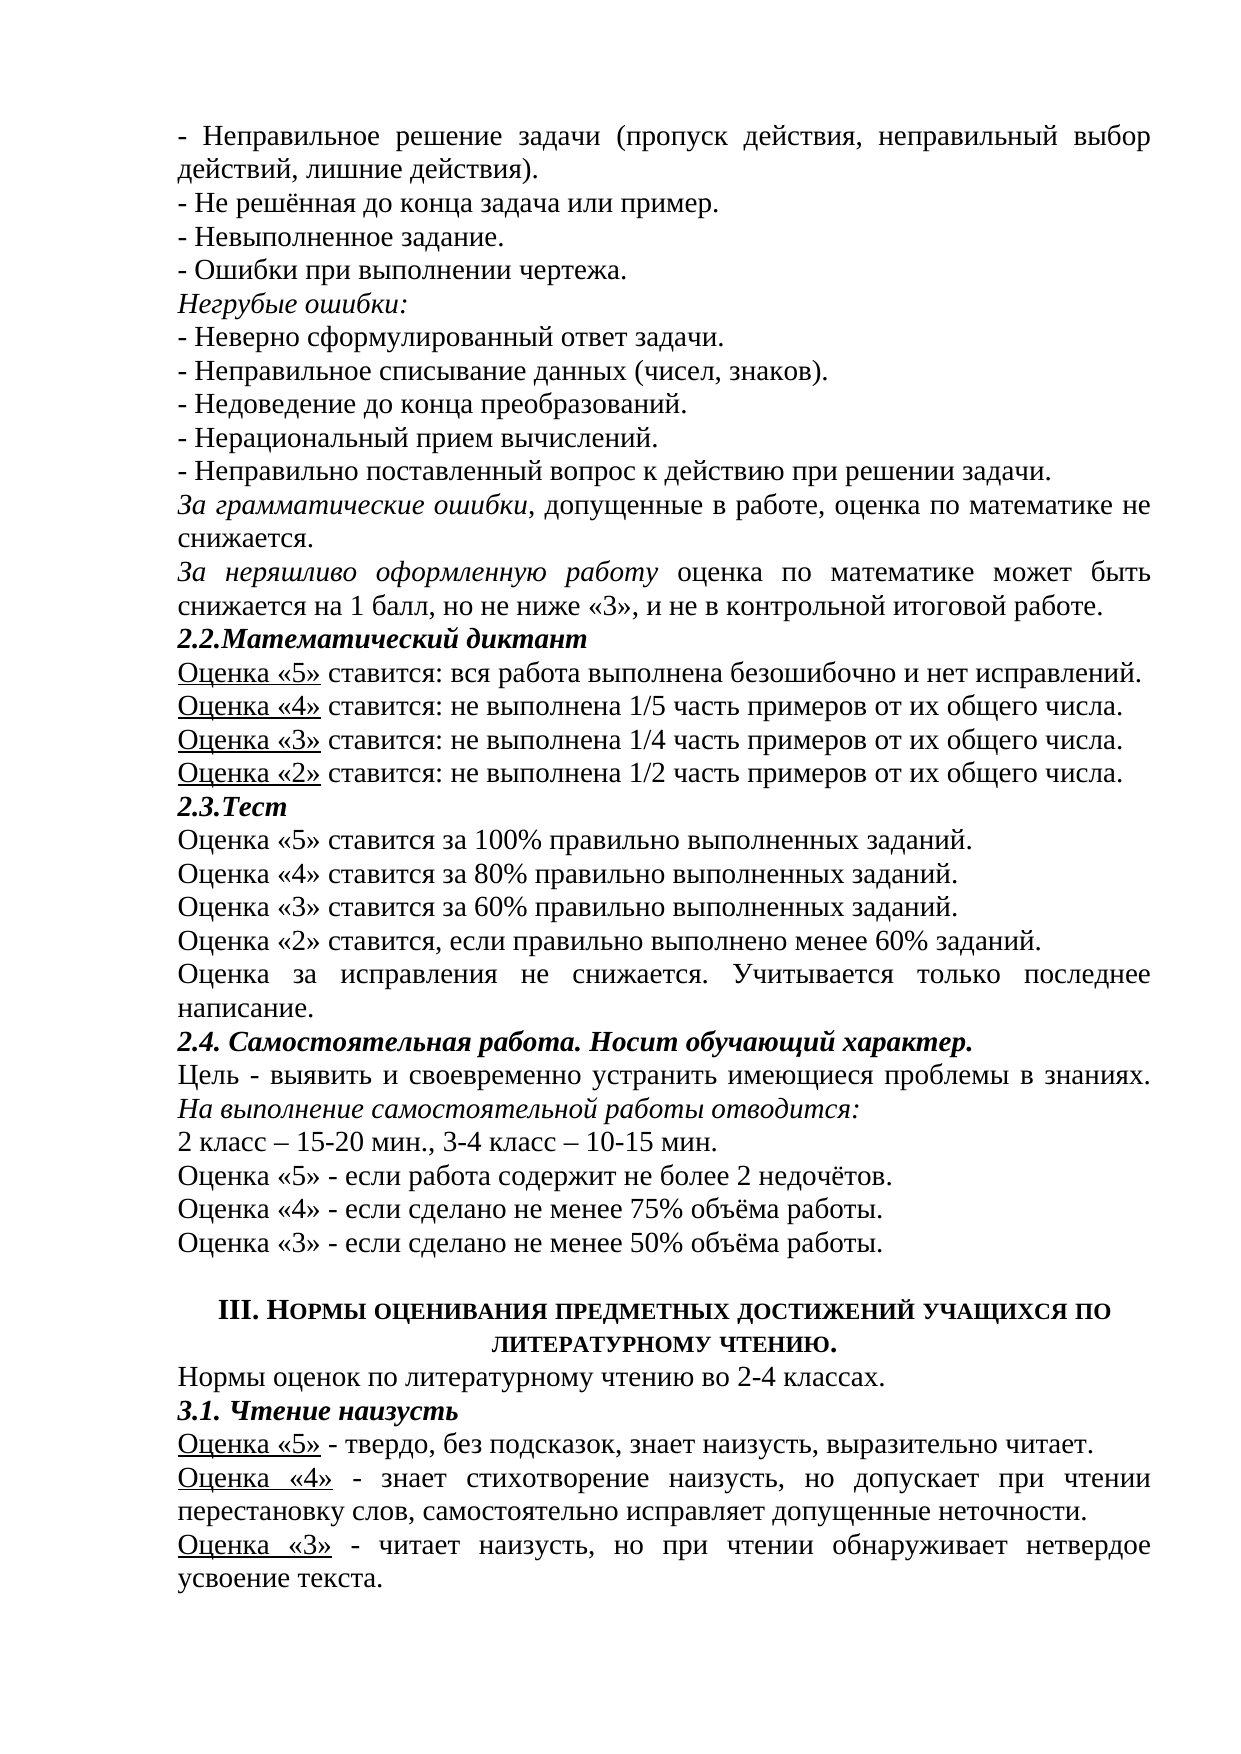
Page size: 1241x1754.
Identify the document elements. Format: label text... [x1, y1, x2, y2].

text Нормы оценок по литературному чтению во 2-4 классах. [177, 1359, 1152, 1393]
text 2.4. Самостоятельная работа. Носит обучающий характер. [177, 1024, 1152, 1057]
text 2.2.Математический диктант [177, 621, 1152, 655]
text - Не решённая до конца задача или пример. [177, 185, 1152, 219]
text За неряшливо оформленную работу оценка по математике может быть снижается на 1 балл, но не ниже «3», и не в контрольной итоговой работе. [177, 554, 1152, 621]
text Оценка «3» ставится: не выполнена 1/4 часть примеров от их общего числа. [177, 722, 1152, 755]
text Оценка «5» - если работа содержит не более 2 недочётов. [177, 1158, 1152, 1191]
text Оценка «4» - если сделано не менее 75% объёма работы. [177, 1191, 1152, 1225]
text - Недоведение до конца преобразований. [177, 386, 1152, 420]
text литературному чтению. [177, 1326, 1152, 1359]
text - Неправильное списывание данных (чисел, знаков). [177, 353, 1152, 386]
text Оценка «2» ставится, если правильно выполнено менее 60% заданий. [177, 923, 1152, 957]
text За грамматические ошибки, допущенные в работе, оценка по математике не снижается. [177, 487, 1152, 554]
text - Неправильно поставленный вопрос к действию при решении задачи. [177, 453, 1152, 487]
text - Нерациональный прием вычислений. [177, 420, 1152, 453]
text Цель - выявить и своевременно устранить имеющиеся проблемы в знаниях. На выполнение самостоятельной работы отводится: [177, 1057, 1152, 1124]
text Оценка «4» - знает стихотворение наизусть, но допускает при чтении перестановку слов, самостоятельно исправляет допущенные неточности. [177, 1460, 1152, 1527]
text Оценка «5» ставится за 100% правильно выполненных заданий. [177, 822, 1152, 856]
text III. Нормы оценивания предметных достижений учащихся по [177, 1292, 1152, 1326]
text Оценка «5» - твердо, без подсказок, знает наизусть, выразительно читает. [177, 1426, 1152, 1460]
text Оценка «2» ставится: не выполнена 1/2 часть примеров от их общего числа. [177, 755, 1152, 789]
text Оценка «5» ставится: вся работа выполнена безошибочно и нет исправлений. [177, 655, 1152, 688]
text - Ошибки при выполнении чертежа. [177, 252, 1152, 286]
text 3.1. Чтение наизусть [177, 1393, 1152, 1426]
text Оценка «3» - если сделано не менее 50% объёма работы. [177, 1225, 1152, 1258]
text - Неправильное решение задачи (пропуск действия, неправильный выбор действий, лишние действия). [177, 118, 1152, 185]
text - Невыполненное задание. [177, 219, 1152, 252]
text Оценка «3» ставится за 60% правильно выполненных заданий. [177, 889, 1152, 923]
text Негрубые ошибки: [177, 286, 1152, 319]
text - Неверно сформулированный ответ задачи. [177, 319, 1152, 353]
text Оценка «4» ставится за 80% правильно выполненных заданий. [177, 856, 1152, 889]
text Оценка «4» ставится: не выполнена 1/5 часть примеров от их общего числа. [177, 688, 1152, 722]
text Оценка «3» - читает наизусть, но при чтении обнаруживает нетвердое усвоение текста. [177, 1527, 1152, 1594]
text 2 класс – 15-20 мин., 3-4 класс – 10-15 мин. [177, 1124, 1152, 1158]
text 2.3.Тест [177, 789, 1152, 822]
text Оценка за исправления не снижается. Учитывается только последнее написание. [177, 957, 1152, 1024]
